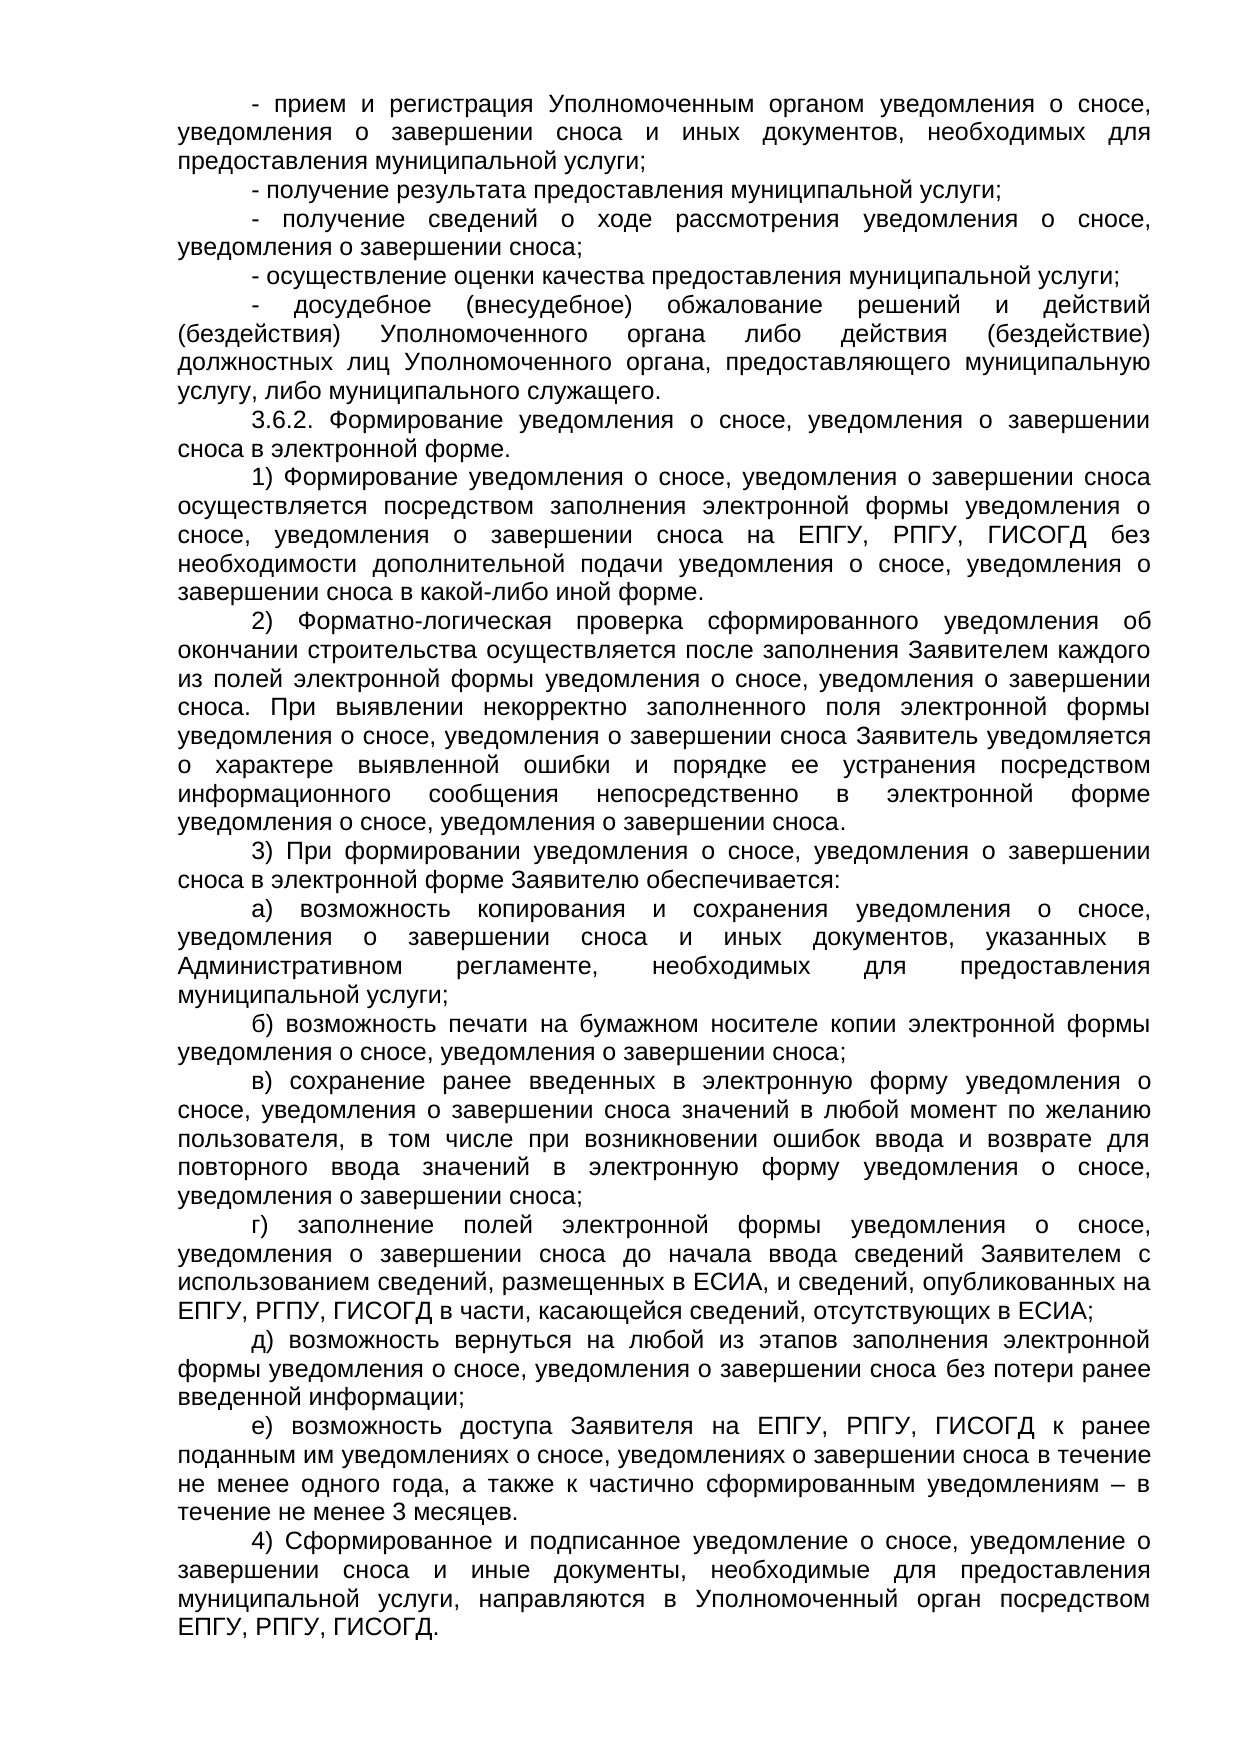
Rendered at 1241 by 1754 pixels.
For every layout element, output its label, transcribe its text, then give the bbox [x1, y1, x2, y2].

text 4) Сформированное и подписанное уведомление о сносе, уведомление о завершении сноса и иные документы, необходимые для предоставления муниципальной услуги, направляются в Уполномоченный орган посредством ЕПГУ, РПГУ, ГИСОГД. [177, 1526, 1152, 1641]
text 3.6.2. Формирование уведомления о сносе, уведомления о завершении сноса в электронной форме. [177, 405, 1152, 462]
text д) возможность вернуться на любой из этапов заполнения электронной формы уведомления о сносе, уведомления о завершении сноса без потери ранее введенной информации; [177, 1325, 1152, 1411]
text е) возможность доступа Заявителя на ЕПГУ, РПГУ, ГИСОГД к ранее поданным им уведомлениях о сносе, уведомлениях о завершении сноса в течение не менее одного года, а также к частично сформированным уведомлениям – в течение не менее 3 месяцев. [177, 1411, 1152, 1526]
text - прием и регистрация Уполномоченным органом уведомления о сносе, уведомления о завершении сноса и иных документов, необходимых для предоставления муниципальной услуги; [177, 89, 1152, 175]
text 1) Формирование уведомления о сносе, уведомления о завершении сноса осуществляется посредством заполнения электронной формы уведомления о сносе, уведомления о завершении сноса на ЕПГУ, РПГУ, ГИСОГД без необходимости дополнительной подачи уведомления о сносе, уведомления о завершении сноса в какой-либо иной форме. [177, 462, 1152, 606]
text 2) Форматно-логическая проверка сформированного уведомления об окончании строительства осуществляется после заполнения Заявителем каждого из полей электронной формы уведомления о сносе, уведомления о завершении сноса. При выявлении некорректно заполненного поля электронной формы уведомления о сносе, уведомления о завершении сноса Заявитель уведомляется о характере выявленной ошибки и порядке ее устранения посредством информационного сообщения непосредственно в электронной форме уведомления о сносе, уведомления о завершении сноса. [177, 606, 1152, 836]
text - получение сведений о ходе рассмотрения уведомления о сносе, уведомления о завершении сноса; [177, 204, 1152, 261]
text а) возможность копирования и сохранения уведомления о сносе, уведомления о завершении сноса и иных документов, указанных в Административном регламенте, необходимых для предоставления муниципальной услуги; [177, 894, 1152, 1009]
text - получение результата предоставления муниципальной услуги; [177, 175, 1152, 204]
text б) возможность печати на бумажном носителе копии электронной формы уведомления о сносе, уведомления о завершении сноса; [177, 1009, 1152, 1066]
text г) заполнение полей электронной формы уведомления о сносе, уведомления о завершении сноса до начала ввода сведений Заявителем с использованием сведений, размещенных в ЕСИА, и сведений, опубликованных на ЕПГУ, РГПУ, ГИСОГД в части, касающейся сведений, отсутствующих в ЕСИА; [177, 1210, 1152, 1325]
text - досудебное (внесудебное) обжалование решений и действий (бездействия) Уполномоченного органа либо действия (бездействие) должностных лиц Уполномоченного органа, предоставляющего муниципальную услугу, либо муниципального служащего. [177, 290, 1152, 405]
text в) сохранение ранее введенных в электронную форму уведомления о сносе, уведомления о завершении сноса значений в любой момент по желанию пользователя, в том числе при возникновении ошибок ввода и возврате для повторного ввода значений в электронную форму уведомления о сносе, уведомления о завершении сноса; [177, 1066, 1152, 1210]
text 3) При формировании уведомления о сносе, уведомления о завершении сноса в электронной форме Заявителю обеспечивается: [177, 836, 1152, 894]
text - осуществление оценки качества предоставления муниципальной услуги; [177, 261, 1152, 290]
